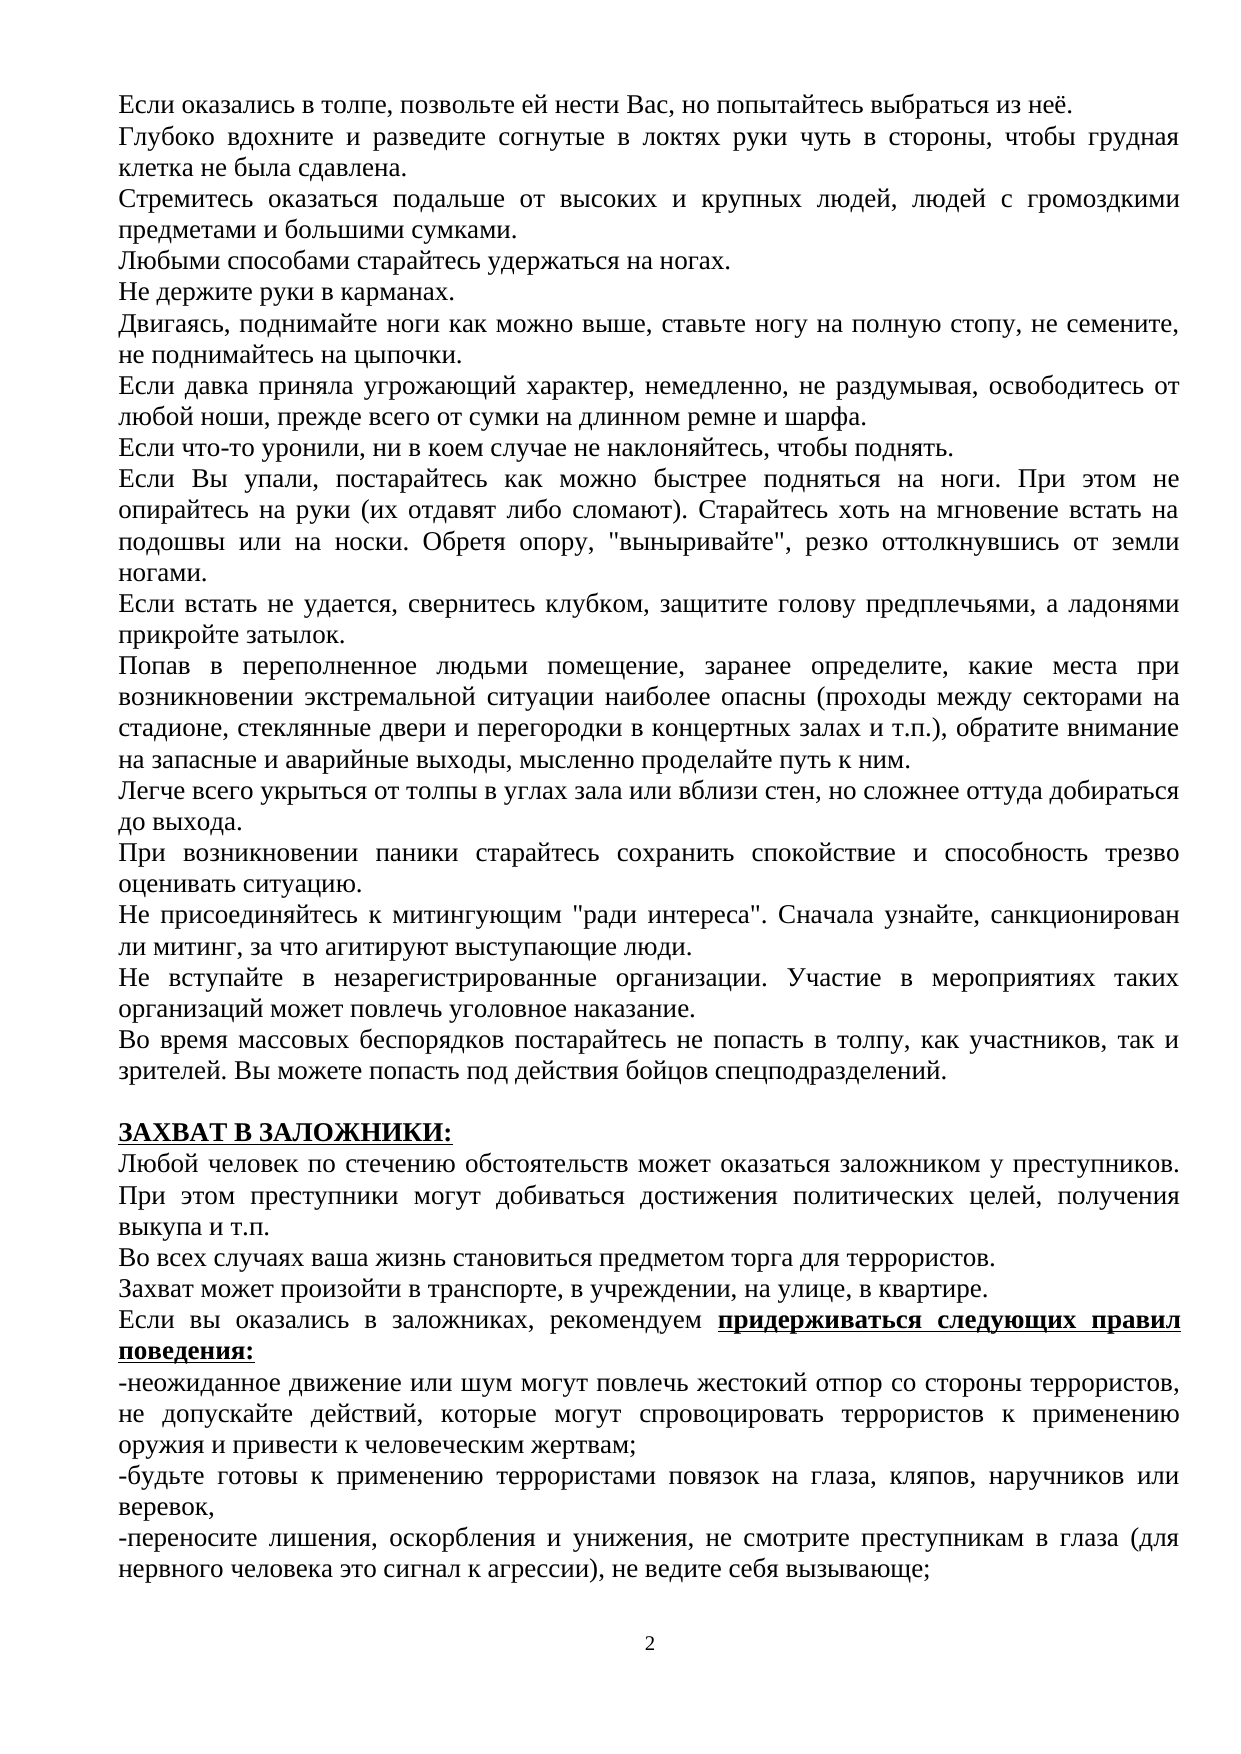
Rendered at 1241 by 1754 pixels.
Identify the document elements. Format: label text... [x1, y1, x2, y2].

text Если давка приняла угрожающий характер, немедленно, не раздумывая, освободитесь от любой ноши, прежде всего от сумки на длинном ремне и шарфа. [118, 369, 1181, 431]
text Захват может произойти в транспорте, в учреждении, на улице, в квартире. [118, 1272, 1181, 1303]
text Если оказались в толпе, позвольте ей нести Вас, но попытайтесь выбраться из неё. [118, 89, 1181, 120]
text -переносите лишения, оскорбления и унижения, не смотрите преступникам в глаза (для нервного человека это сигнал к агрессии), не ведите себя вызывающе; [118, 1521, 1181, 1584]
text Если встать не удается, свернитесь клубком, защитите голову предплечьями, а ладонями прикройте затылок. [118, 587, 1181, 649]
text Не держите руки в карманах. [118, 276, 1181, 307]
text Любой человек по стечению обстоятельств может оказаться заложником у преступников. При этом преступники могут добиваться достижения политических целей, получения выкупа и т.п. [118, 1148, 1181, 1241]
text Во время массовых беспорядков постарайтесь не попасть в толпу, как участников, так и зрителей. Вы можете попасть под действия бойцов спецподразделений. [118, 1023, 1181, 1085]
text Стремитесь оказаться подальше от высоких и крупных людей, людей с громоздкими предметами и большими сумками. [118, 182, 1181, 244]
text При возникновении паники старайтесь сохранить спокойствие и способность трезво оценивать ситуацию. [118, 836, 1181, 898]
text Глубоко вдохните и разведите согнутые в локтях руки чуть в стороны, чтобы грудная клетка не была сдавлена. [118, 120, 1181, 182]
text Не вступайте в незарегистрированные организации. Участие в мероприятиях таких организаций может повлечь уголовное наказание. [118, 961, 1181, 1023]
text Любыми способами старайтесь удержаться на ногах. [118, 244, 1181, 276]
text ЗАХВАТ В ЗАЛОЖНИКИ: [118, 1116, 1181, 1148]
text -будьте готовы к применению террористами повязок на глаза, кляпов, наручников или веревок, [118, 1459, 1181, 1521]
text Во всех случаях ваша жизнь становиться предметом торга для террористов. [118, 1241, 1181, 1272]
text -неожиданное движение или шум могут повлечь жестокий отпор со стороны террористов, не допускайте действий, которые могут спровоцировать террористов к применению оружия и привести к человеческим жертвам; [118, 1366, 1181, 1459]
text Двигаясь, поднимайте ноги как можно выше, ставьте ногу на полную стопу, не семените, не поднимайтесь на цыпочки. [118, 307, 1181, 369]
text Если что-то уронили, ни в коем случае не наклоняйтесь, чтобы поднять. [118, 431, 1181, 462]
text Легче всего укрыться от толпы в углах зала или вблизи стен, но сложнее оттуда добираться до выхода. [118, 774, 1181, 836]
text Попав в переполненное людьми помещение, заранее определите, какие места при возникновении экстремальной ситуации наиболее опасны (проходы между секторами на стадионе, стеклянные двери и перегородки в концертных залах и т.п.), обратите внимание на запасные и аварийные выходы, мысленно проделайте путь к ним. [118, 649, 1181, 774]
text Если вы оказались в заложниках, рекомендуем придерживаться следующих правил поведения: [118, 1303, 1181, 1366]
text Если Вы упали, постарайтесь как можно быстрее подняться на ноги. При этом не опирайтесь на руки (их отдавят либо сломают). Старайтесь хоть на мгновение встать на подошвы или на носки. Обретя опору, "выныривайте", резко оттолкнувшись от земли ногами. [118, 462, 1181, 587]
text Не присоединяйтесь к митингующим "ради интереса". Сначала узнайте, санкционирован ли митинг, за что агитируют выступающие люди. [118, 898, 1181, 961]
